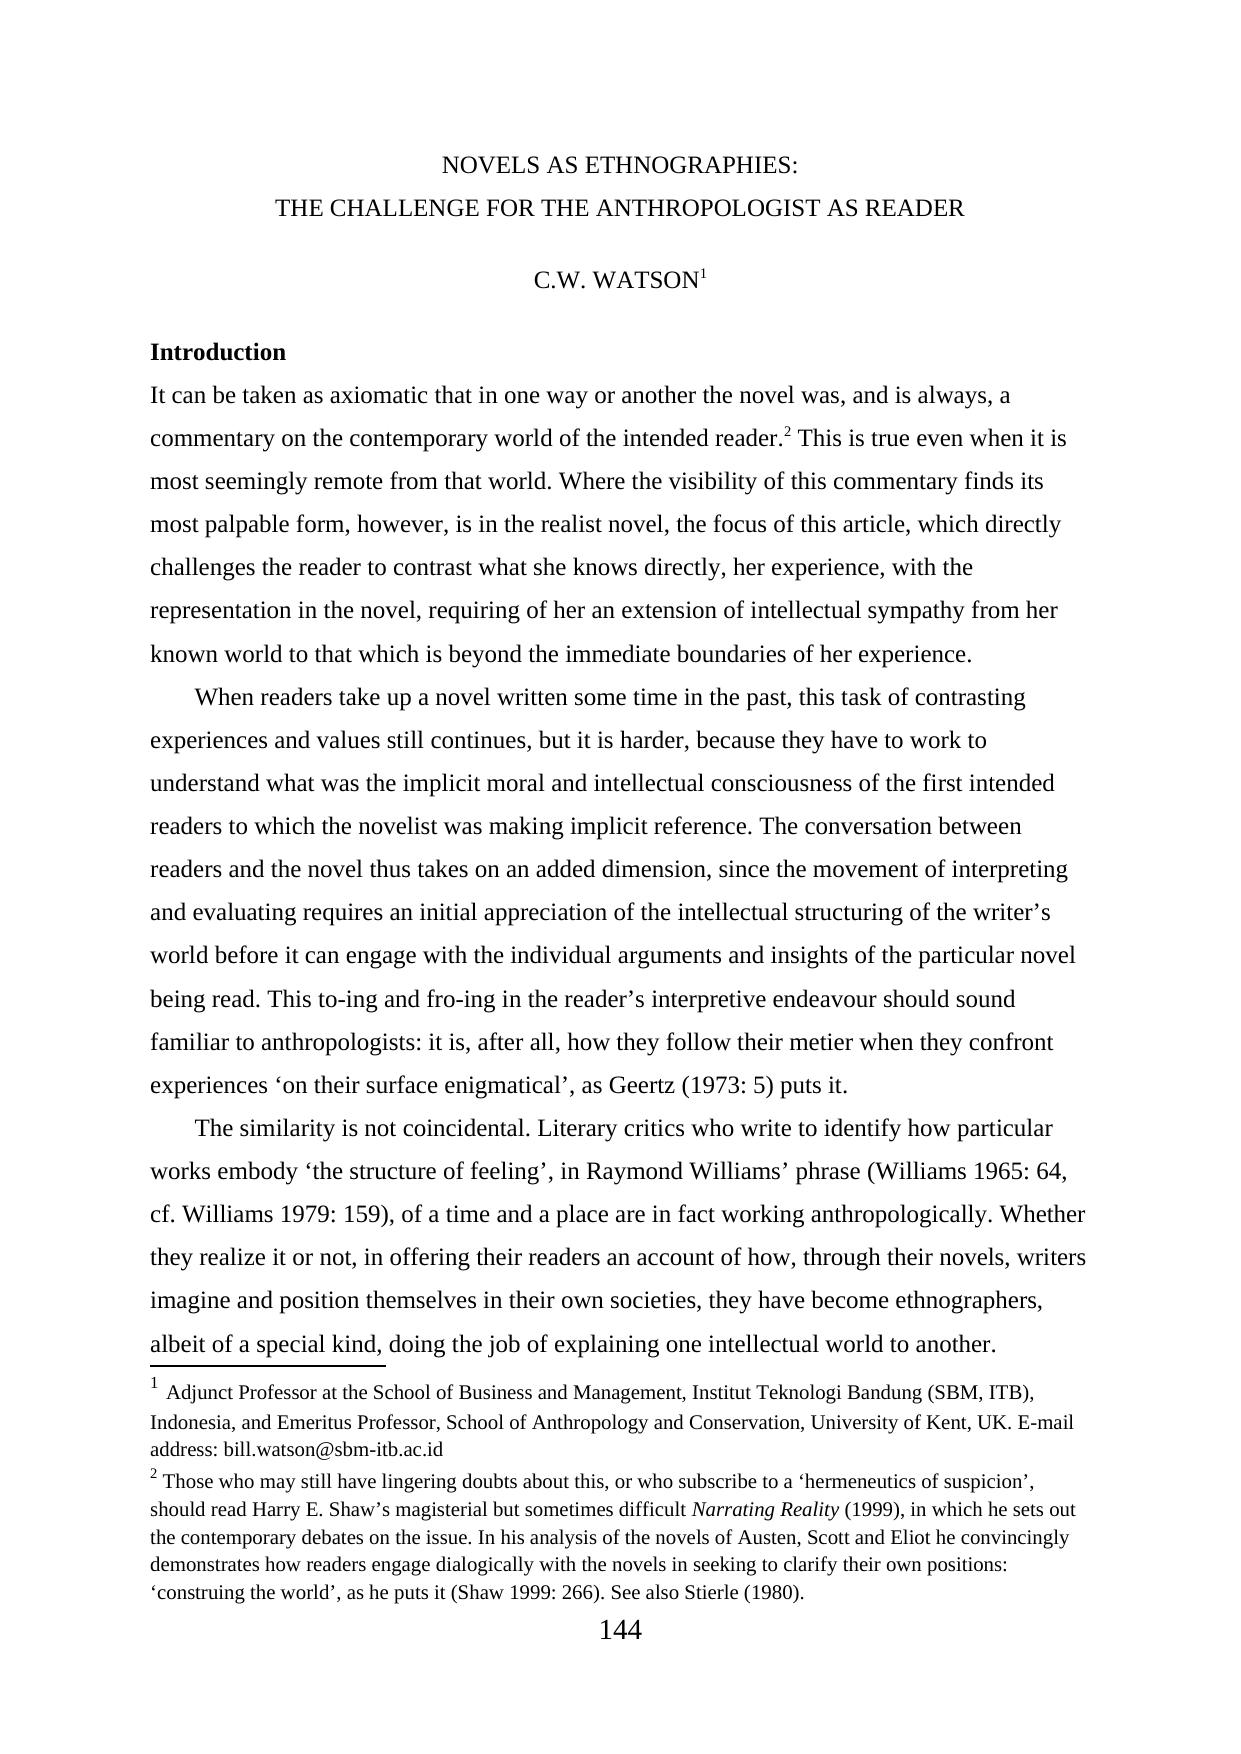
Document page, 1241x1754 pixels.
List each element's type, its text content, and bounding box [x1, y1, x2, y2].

text NOVELS AS ETHNOGRAPHIES: [150, 150, 1090, 179]
text It can be taken as axiomatic that in one way or another the novel was, and is always, a commentary on the contemporary world of the intended reader. This is true even when it is most seemingly remote from that world. Where the visibility of this commentary finds its most palpable form, however, is in the realist novel, the focus of this article, which directly challenges the reader to contrast what she knows directly, her experience, with the representation in the novel, requiring of her an extension of intellectual sympathy from her known world to that which is beyond the immediate boundaries of her experience. [150, 380, 1090, 667]
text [150, 1113, 1090, 1357]
text THE CHALLENGE FOR THE ANTHROPOLOGIST AS READER [150, 193, 1090, 222]
text When readers take up a novel written some time in the past, this task of contrasting experiences and values still continues, but it is harder, because they have to work to understand what was the implicit moral and intellectual consciousness of the first intended readers to which the novelist was making implicit reference. The conversation between readers and the novel thus takes on an added dimension, since the movement of interpreting and evaluating requires an initial appreciation of the intellectual structuring of the writer’s world before it can engage with the individual arguments and insights of the particular novel being read. This to-ing and fro-ing in the reader’s interpretive endeavour should sound familiar to anthropologists: it is, after all, how they follow their metier when they confront experiences ‘on their surface enigmatical’, as Geertz (1973: 5) puts it. [150, 682, 1090, 1099]
text C.W. WATSON [150, 265, 1090, 294]
text Introduction [150, 337, 1090, 366]
